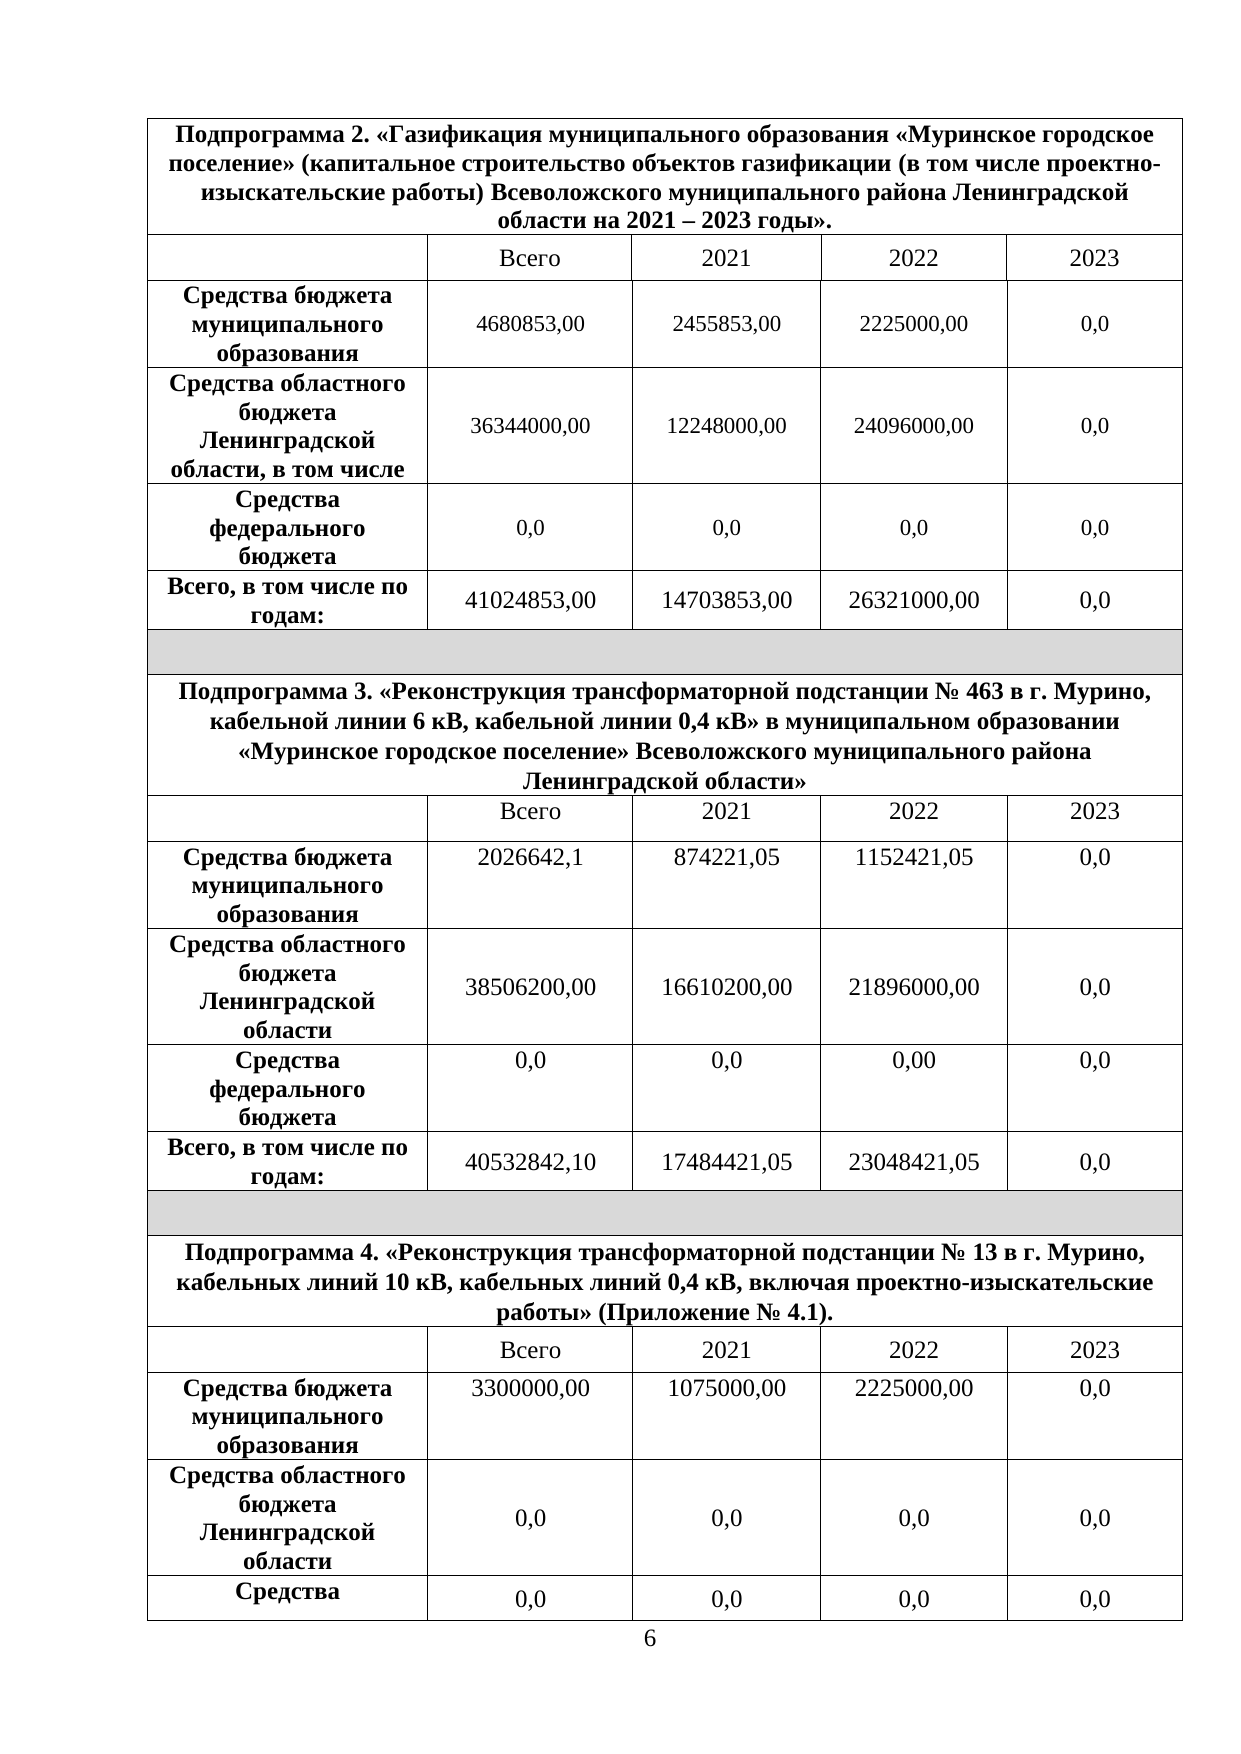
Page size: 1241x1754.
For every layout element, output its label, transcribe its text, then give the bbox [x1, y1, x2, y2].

table_cell 2023 [1008, 796, 1182, 841]
table_cell [148, 796, 427, 841]
table_cell 2023 [1007, 235, 1182, 279]
table_cell 0,0 [428, 484, 632, 570]
table_cell 26321000,00 [821, 571, 1007, 629]
table_cell 23048421,05 [821, 1132, 1007, 1190]
table_cell 2026642,1 [428, 842, 632, 928]
table_cell 21896000,00 [821, 929, 1007, 1044]
table_cell Подпрограмма 2. «Газификация муниципального образования «Муринское городское поселение» (капитальное строительство объектов газификации (в том числе проектно-изыскательские работы) Всеволожского муниципального района Ленинградской области на 2021 – 2023 годы». [148, 119, 1182, 234]
table_cell 38506200,00 [428, 929, 632, 1044]
table_cell Средства федерального бюджета [148, 1045, 427, 1131]
table_cell 2225000,00 [821, 1373, 1007, 1459]
table_cell 0,0 [428, 1045, 632, 1131]
table_cell 12248000,00 [633, 368, 820, 483]
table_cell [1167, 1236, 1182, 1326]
table_cell 4680853,00 [428, 281, 632, 367]
table_cell 2021 [633, 1327, 820, 1372]
table_cell 17484421,05 [633, 1132, 820, 1190]
table_cell 0,0 [633, 484, 820, 570]
table_cell [148, 1327, 427, 1372]
table_cell 0,0 [821, 484, 1007, 570]
table_cell Средства федерального бюджета [148, 484, 427, 570]
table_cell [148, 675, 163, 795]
table_cell 0,0 [1008, 1045, 1182, 1131]
table_cell 0,0 [1008, 571, 1182, 629]
table_cell 1075000,00 [633, 1373, 820, 1459]
table_cell 0,0 [1008, 929, 1182, 1044]
table_cell 2022 [822, 235, 1006, 279]
table_cell 0,0 [1008, 484, 1182, 570]
table_cell Всего [428, 1327, 632, 1372]
table_cell [148, 1191, 1182, 1235]
table_cell Средства областного бюджета Ленинградской области, в том числе [148, 368, 427, 483]
table_cell 36344000,00 [428, 368, 632, 483]
table_cell Всего, в том числе по годам: [148, 571, 427, 629]
table_cell 41024853,00 [428, 571, 632, 629]
table_cell 0,0 [821, 1460, 1007, 1575]
table_cell 0,0 [1008, 842, 1182, 928]
table_cell 2022 [821, 796, 1007, 841]
table_cell Средства областного бюджета Ленинградской области [148, 929, 427, 1044]
table_cell 0,0 [633, 1460, 820, 1575]
table_cell 14703853,00 [633, 571, 820, 629]
table_cell 0,0 [633, 1045, 820, 1131]
table_cell 0,0 [428, 1576, 632, 1620]
table_cell 2023 [1008, 1327, 1182, 1372]
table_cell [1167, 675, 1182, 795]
table_cell 0,0 [1008, 1460, 1182, 1575]
table_cell 24096000,00 [821, 368, 1007, 483]
table_cell 0,0 [1008, 1373, 1182, 1459]
table_cell Средства бюджета муниципального образования [148, 1373, 427, 1459]
table_cell Средства бюджета муниципального образования [148, 842, 427, 928]
table_cell 874221,05 [633, 842, 820, 928]
table_cell Средства областного бюджета Ленинградской области [148, 1460, 427, 1575]
table_cell 0,0 [1008, 1132, 1182, 1190]
table_cell 2021 [632, 235, 821, 279]
table_cell Всего, в том числе по годам: [148, 1132, 427, 1190]
table_cell 0,0 [1008, 281, 1182, 367]
table_cell 16610200,00 [633, 929, 820, 1044]
table_cell 0,0 [1008, 368, 1182, 483]
table_cell 2455853,00 [633, 281, 820, 367]
table_cell 0,0 [633, 1576, 820, 1620]
table_cell Всего [428, 235, 631, 279]
table_cell 2225000,00 [821, 281, 1007, 367]
table_cell 3300000,00 [428, 1373, 632, 1459]
table_cell 40532842,10 [428, 1132, 632, 1190]
table_cell 0,0 [428, 1460, 632, 1575]
table_cell [148, 235, 427, 279]
table_cell [148, 630, 1182, 674]
table_cell 0,0 [1008, 1576, 1182, 1620]
table_cell 2022 [821, 1327, 1007, 1372]
table_cell 2021 [633, 796, 820, 841]
table_cell 0,00 [821, 1045, 1007, 1131]
table_cell 1152421,05 [821, 842, 1007, 928]
table_cell Средства бюджета муниципального образования [148, 281, 427, 367]
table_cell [148, 1576, 427, 1620]
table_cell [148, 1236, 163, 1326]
table_cell 0,0 [821, 1576, 1007, 1620]
table_cell Всего [428, 796, 632, 841]
